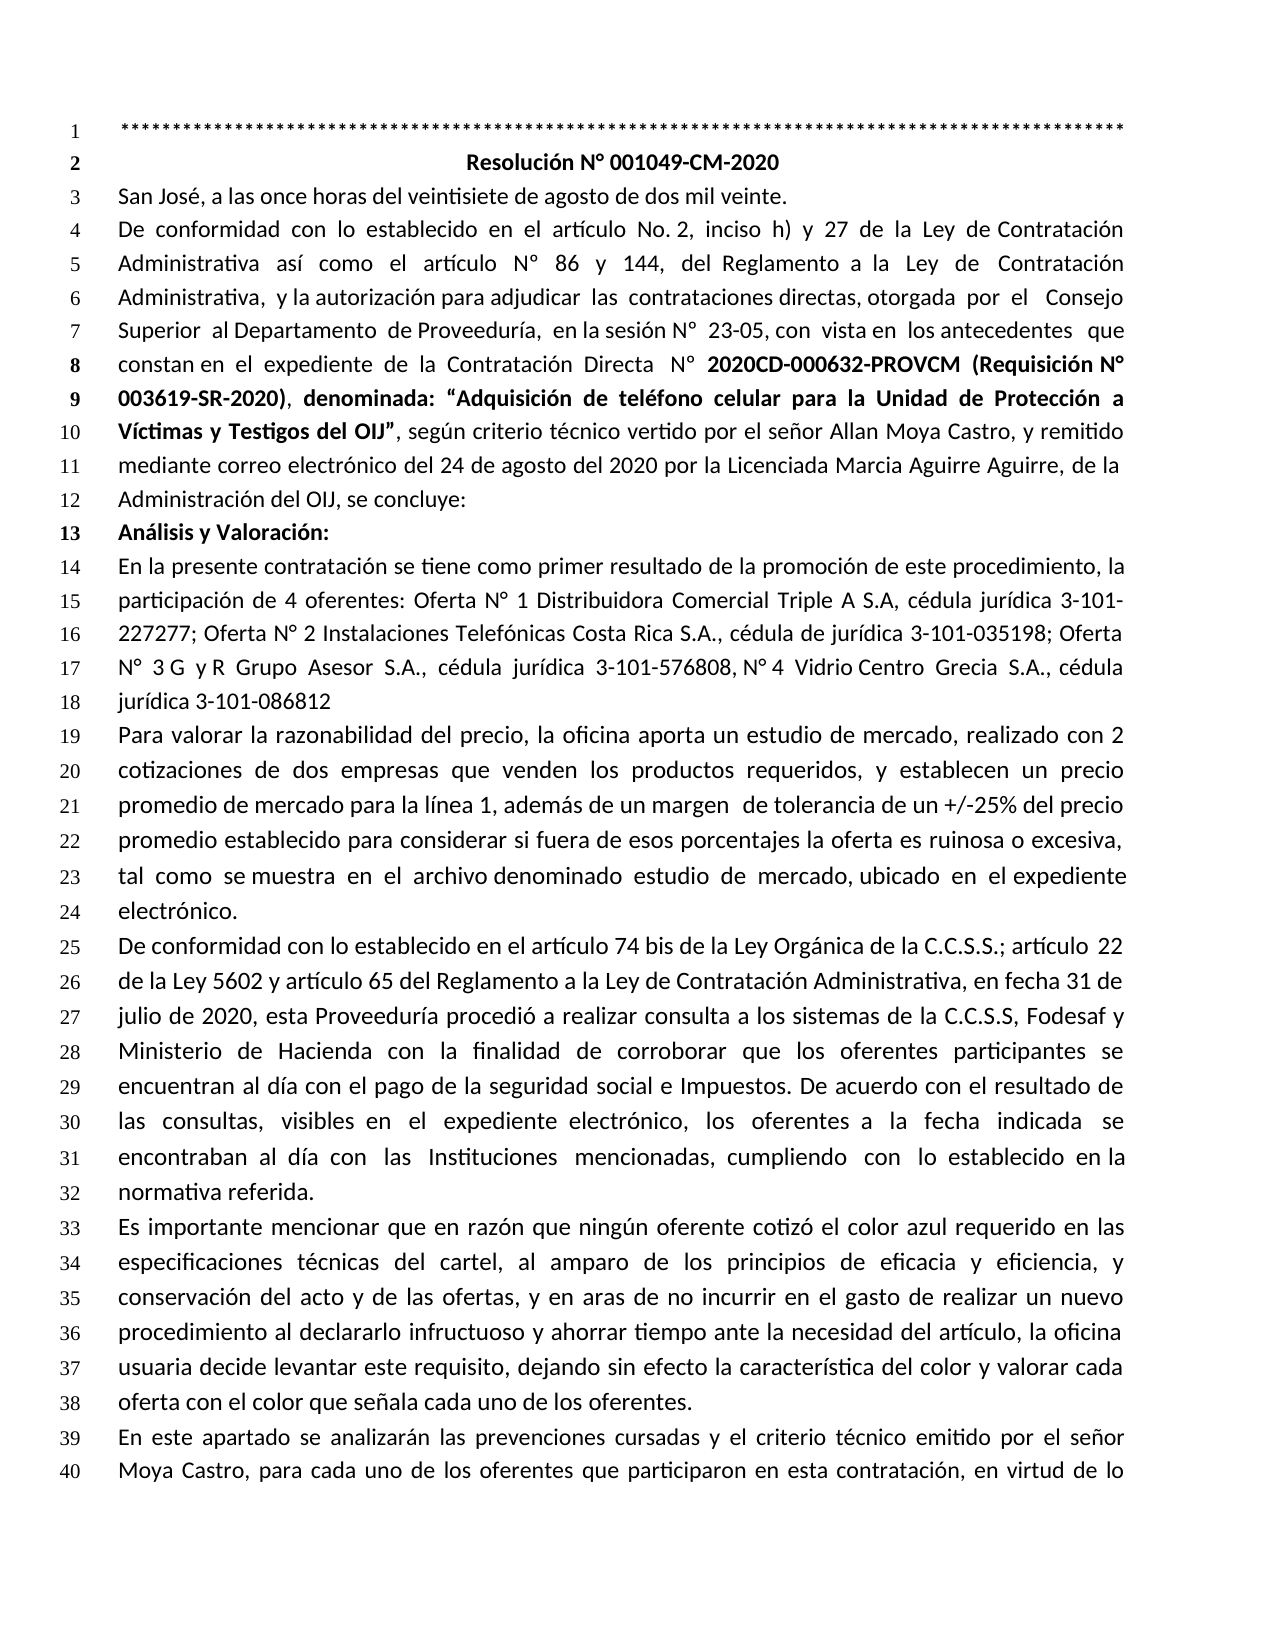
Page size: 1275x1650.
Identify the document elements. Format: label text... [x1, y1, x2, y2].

list San José, a las once horas del veintisiete de agosto de dos mil veinte. [70, 181, 1212, 210]
list 003619-SR-2020), denominada: “Adquisición de teléfono celular para la Unidad de Protección a [70, 383, 1212, 412]
list mediante correo electrónico del 24 de agosto del 2020 por la Licenciada Marcia Aguirre Aguirre, de la [59, 450, 1212, 479]
list promedio establecido para considerar si fuera de esos porcentajes la oferta es ruinosa o excesiva, [59, 825, 1212, 855]
list Administrativa así como el artículo Nº 86 y 144, del Reglamento a la Ley de Contratación [70, 248, 1212, 277]
list 227277; Oferta N° 2 Instalaciones Telefónicas Costa Rica S.A., cédula de jurídica 3-101-035198; Oferta [59, 618, 1212, 648]
list participación de 4 oferentes: Oferta N° 1 Distribuidora Comercial Triple A S.A, cédula jurídica 3-101- [59, 585, 1212, 614]
list encontraban al día con las Instituciones mencionadas, cumpliendo con lo establecido en la [59, 1141, 1212, 1171]
text 18 jurídica 3-101-086812 [59, 686, 1212, 715]
list usuaria decide levantar este requisito, dejando sin efecto la característica del color y valorar cada [59, 1351, 1212, 1382]
text 27 julio de 2020, esta Proveeduría procedió a realizar consulta a los sistemas de la C.C.S.S, Fodesaf y [59, 1000, 1212, 1031]
list Para valorar la razonabilidad del precio, la oficina aporta un estudio de mercado, realizado con 2 [59, 719, 1212, 750]
list tal como se muestra en el archivo denominado estudio de mercado, ubicado en el expediente [59, 860, 1212, 891]
list N° 3 G y R Grupo Asesor S.A., cédula jurídica 3-101-576808, N° 4 Vidrio Centro Grecia S.A., cédula [59, 652, 1212, 681]
list En la presente contratación se tiene como primer resultado de la promoción de este procedimiento, la [59, 551, 1212, 580]
list normativa referida. [59, 1176, 1212, 1206]
list Superior al Departamento de Proveeduría, en la sesión Nº 23-05, con vista en los antecedentes que [70, 315, 1212, 344]
list Moya Castro, para cada uno de los oferentes que participaron en esta contratación, en virtud de lo [59, 1455, 1212, 1484]
list las consultas, visibles en el expediente electrónico, los oferentes a la fecha indicada se [59, 1106, 1212, 1136]
list De conformidad con lo establecido en el artículo 74 bis de la Ley Orgánica de la C.C.S.S.; artículo 22 [59, 930, 1212, 961]
list de la Ley 5602 y artículo 65 del Reglamento a la Ley de Contratación Administrativa, en fecha 31 de [59, 965, 1212, 996]
list Administrativa, y la autorización para adjudicar las contrataciones directas, otorgada por el Consejo [70, 282, 1212, 311]
list Resolución N° 001049-CM-2020 [70, 147, 1212, 176]
list Análisis y Valoración: [59, 517, 1212, 547]
list oferta con el color que señala cada uno de los oferentes. [59, 1386, 1212, 1417]
list Víctimas y Testigos del OIJ”, según criterio técnico vertido por el señor Allan Moya Castro, y remitido [59, 416, 1212, 446]
list electrónico. [59, 895, 1212, 926]
list constan en el expediente de la Contratación Directa Nº 2020CD-000632-PROVCM (Requisición N° [70, 349, 1212, 378]
list encuentran al día con el pago de la seguridad social e Impuestos. De acuerdo con el resultado de [59, 1071, 1212, 1101]
list En este apartado se analizarán las prevenciones cursadas y el criterio técnico emitido por el señor [59, 1422, 1212, 1451]
list De conformidad con lo establecido en el artículo No. 2, inciso h) y 27 de la Ley de Contratación [70, 214, 1212, 244]
list procedimiento al declararlo infructuoso y ahorrar tiempo ante la necesidad del artículo, la oficina [59, 1316, 1212, 1347]
list cotizaciones de dos empresas que venden los productos requeridos, y establecen un precio [59, 754, 1212, 785]
list conservación del acto y de las ofertas, y en aras de no incurrir en el gasto de realizar un nuevo [59, 1281, 1212, 1312]
list promedio de mercado para la línea 1, además de un margen de tolerancia de un +/-25% del precio [59, 790, 1212, 820]
list Es importante mencionar que en razón que ningún oferente cotizó el color azul requerido en las [59, 1211, 1212, 1241]
text 1 ************************************************************************************************* [70, 118, 1212, 143]
list especificaciones técnicas del cartel, al amparo de los principios de eficacia y eficiencia, y [59, 1246, 1212, 1277]
list Administración del OIJ, se concluye: [59, 484, 1212, 513]
list Ministerio de Hacienda con la finalidad de corroborar que los oferentes participantes se [59, 1036, 1212, 1066]
